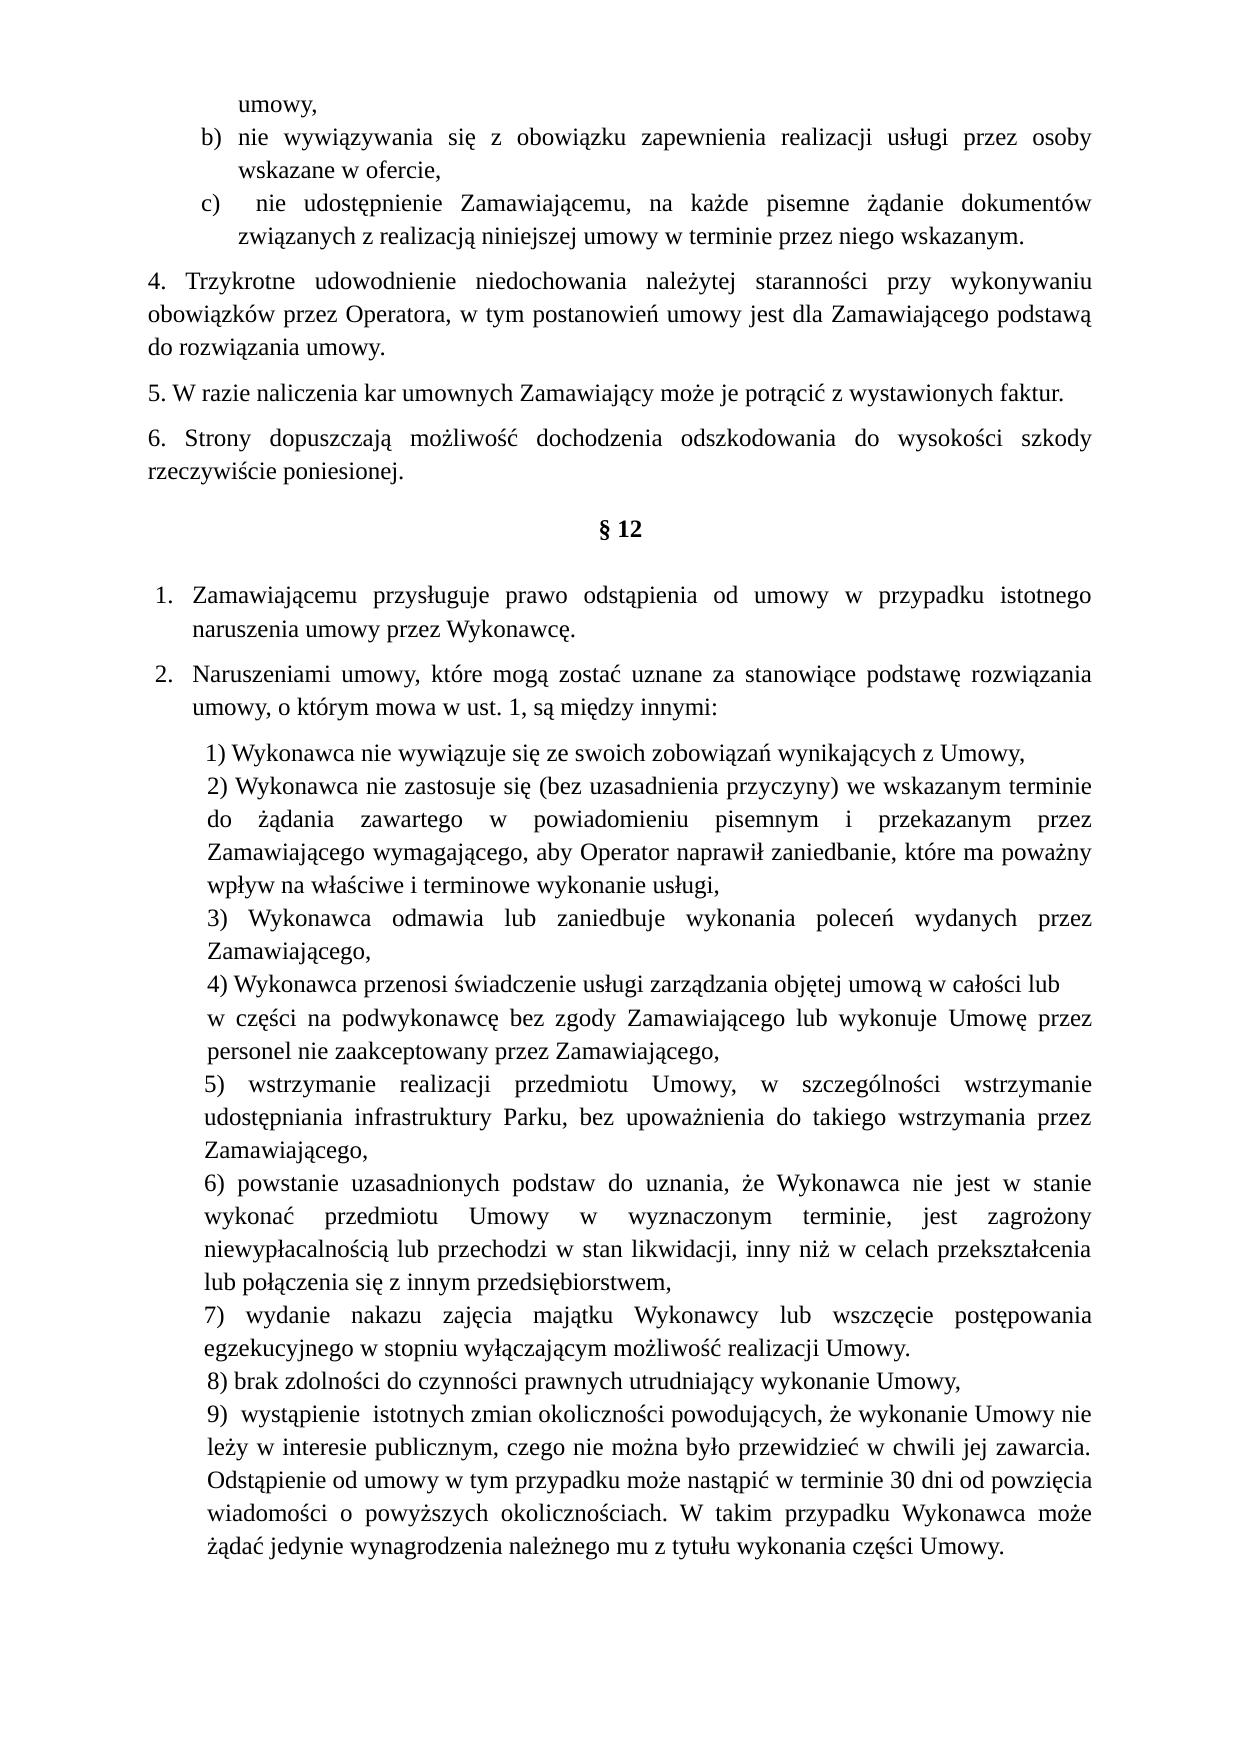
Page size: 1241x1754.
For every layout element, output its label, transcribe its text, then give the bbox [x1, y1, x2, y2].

list 8) brak zdolności do czynności prawnych utrudniający wykonanie Umowy, [207, 1366, 1093, 1395]
list 2) Wykonawca nie zastosuje się (bez uzasadnienia przyczyny) we wskazanym terminie do żądania zawartego w powiadomieniu pisemnym i przekazanym przez Zamawiającego wymagającego, aby Operator naprawił zaniedbanie, które ma poważny wpływ na właściwe i terminowe wykonanie usługi, [207, 771, 1093, 898]
text 5) wstrzymanie realizacji przedmiotu Umowy, w szczególności wstrzymanie udostępniania infrastruktury Parku, bez upoważnienia do takiego wstrzymania przez Zamawiającego, [204, 1069, 1093, 1163]
text 5. W razie naliczenia kar umownych Zamawiający może je potrącić z wystawionych faktur. [148, 378, 1093, 407]
list 4) Wykonawca przenosi świadczenie usługi zarządzania objętej umową w całości lub [207, 969, 1093, 998]
text 4. Trzykrotne udowodnienie niedochowania należytej staranności przy wykonywaniu obowiązków przez Operatora, w tym postanowień umowy jest dla Zamawiającego podstawą do rozwiązania umowy. [148, 266, 1093, 361]
list Naruszeniami umowy, które mogą zostać uznane za stanowiące podstawę rozwiązania umowy, o którym mowa w ust. 1, są między innymi: [154, 659, 1093, 721]
text § 12 [148, 514, 1093, 543]
list nie udostępnienie Zamawiającemu, na każde pisemne żądanie dokumentów związanych z realizacją niniejszej umowy w terminie przez niego wskazanym. [201, 188, 1093, 249]
list Zamawiającemu przysługuje prawo odstąpienia od umowy w przypadku istotnego naruszenia umowy przez Wykonawcę. [154, 581, 1093, 642]
list 9) wystąpienie istotnych zmian okoliczności powodujących, że wykonanie Umowy nie leży w interesie publicznym, czego nie można było przewidzieć w chwili jej zawarcia. Odstąpienie od umowy w tym przypadku może nastąpić w terminie 30 dni od powzięcia wiadomości o powyższych okolicznościach. W takim przypadku Wykonawca może żądać jedynie wynagrodzenia należnego mu z tytułu wykonania części Umowy. [207, 1399, 1093, 1560]
text 6) powstanie uzasadnionych podstaw do uznania, że Wykonawca nie jest w stanie wykonać przedmiotu Umowy w wyznaczonym terminie, jest zagrożony niewypłacalnością lub przechodzi w stan likwidacji, inny niż w celach przekształcenia lub połączenia się z innym przedsiębiorstwem, [204, 1168, 1093, 1296]
text 6. Strony dopuszczają możliwość dochodzenia odszkodowania do wysokości szkody rzeczywiście poniesionej. [148, 423, 1093, 485]
list nie wywiązywania się z obowiązku zapewnienia realizacji usługi przez osoby wskazane w ofercie, [201, 122, 1093, 183]
text 7) wydanie nakazu zajęcia majątku Wykonawcy lub wszczęcie postępowania egzekucyjnego w stopniu wyłączającym możliwość realizacji Umowy. [204, 1300, 1093, 1362]
list 3) Wykonawca odmawia lub zaniedbuje wykonania poleceń wydanych przez Zamawiającego, [207, 903, 1093, 964]
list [201, 89, 1093, 117]
list w części na podwykonawcę bez zgody Zamawiającego lub wykonuje Umowę przez personel nie zaakceptowany przez Zamawiającego, [207, 1003, 1093, 1064]
list 1) Wykonawca nie wywiązuje się ze swoich zobowiązań wynikających z Umowy, [155, 738, 1093, 766]
